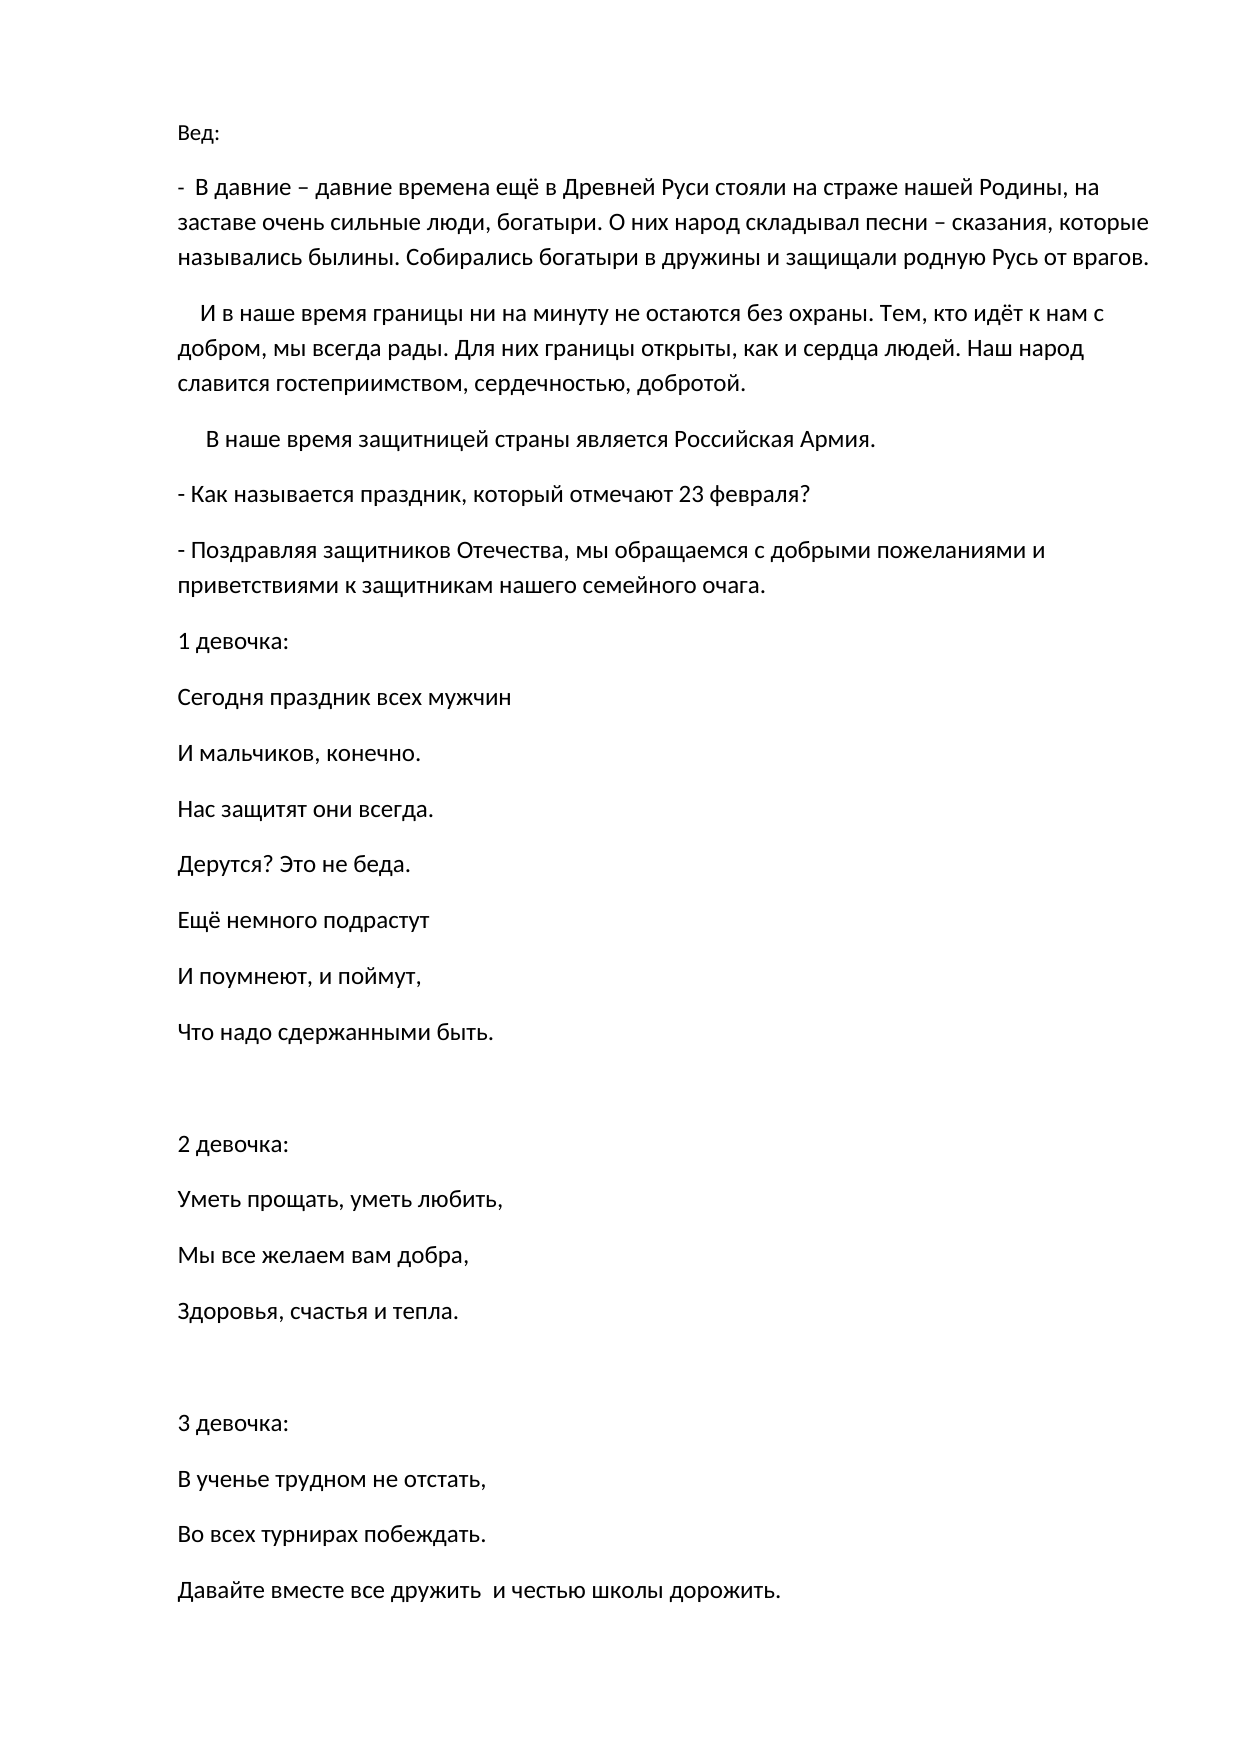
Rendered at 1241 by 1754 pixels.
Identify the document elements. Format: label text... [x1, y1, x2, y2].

text - Поздравляя защитников Отечества, мы обращаемся с добрыми пожеланиями и приветствиями к защитникам нашего семейного очага. [177, 534, 1152, 600]
text Уметь прощать, уметь любить, [177, 1184, 1152, 1214]
text И поумнеют, и поймут, [177, 960, 1152, 991]
text 3 девочка: [177, 1407, 1152, 1437]
text Во всех турнирах побеждать. [177, 1519, 1152, 1549]
text И в наше время границы ни на минуту не остаются без охраны. Тем, кто идёт к нам с добром, мы всегда рады. Для них границы открыты, как и сердца людей. Наш народ славится гостеприимством, сердечностью, добротой. [177, 297, 1152, 397]
text Вед: [177, 118, 1152, 146]
text И мальчиков, конечно. [177, 737, 1152, 767]
text 1 девочка: [177, 625, 1152, 656]
text В наше время защитницей страны является Российская Армия. [177, 423, 1152, 453]
text Мы все желаем вам добра, [177, 1239, 1152, 1270]
text Здоровья, счастья и тепла. [177, 1295, 1152, 1326]
text 2 девочка: [177, 1128, 1152, 1158]
text - В давние – давние времена ещё в Древней Руси стояли на страже нашей Родины, на заставе очень сильные люди, богатыри. О них народ складывал песни – сказания, которые назывались былины. Собирались богатыри в дружины и защищали родную Русь от врагов. [177, 171, 1152, 272]
text Ещё немного подрастут [177, 904, 1152, 935]
text Что надо сдержанными быть. [177, 1016, 1152, 1047]
text Сегодня праздник всех мужчин [177, 681, 1152, 712]
text - Как называется праздник, который отмечают 23 февраля? [177, 479, 1152, 509]
text В ученье трудном не отстать, [177, 1463, 1152, 1493]
text Нас защитят они всегда. [177, 793, 1152, 823]
text Давайте вместе все дружить и честью школы дорожить. [177, 1574, 1152, 1605]
text Дерутся? Это не беда. [177, 849, 1152, 879]
